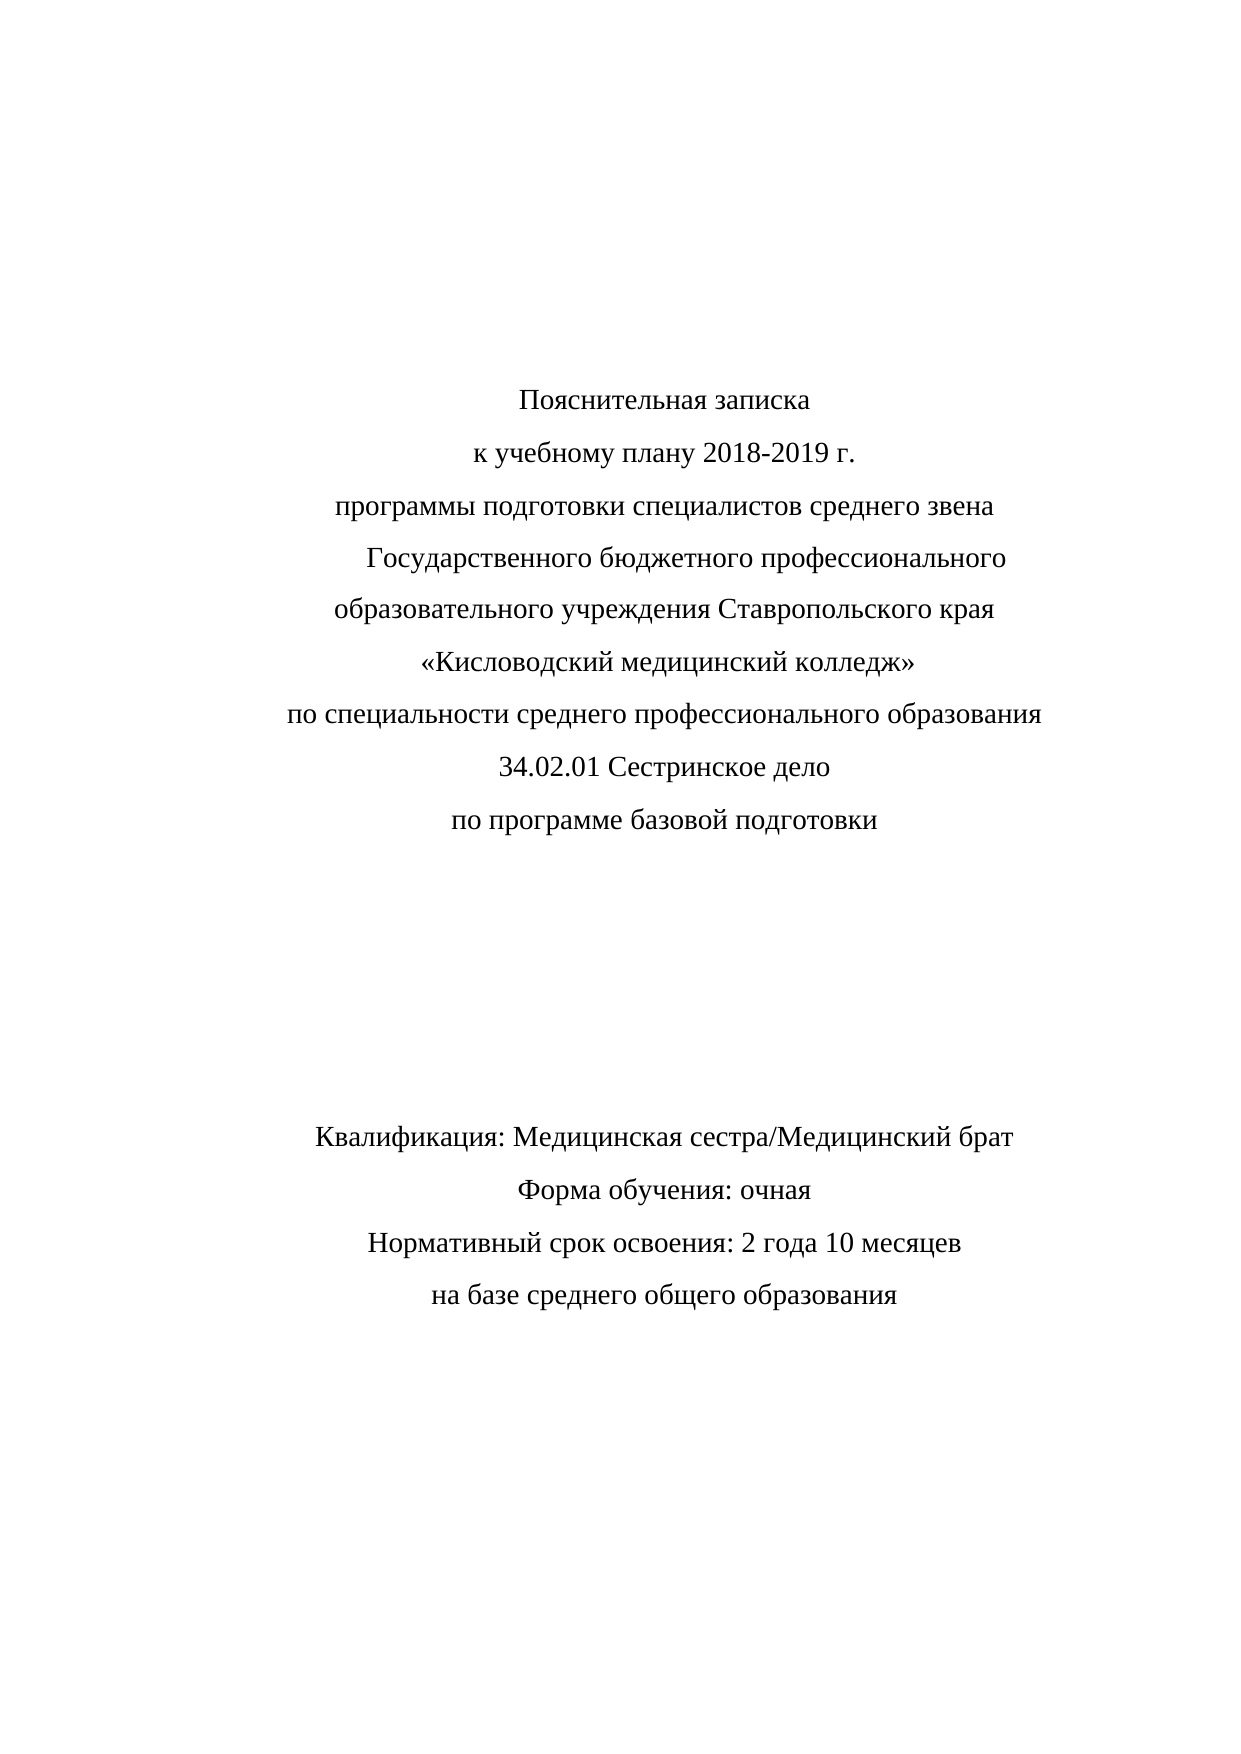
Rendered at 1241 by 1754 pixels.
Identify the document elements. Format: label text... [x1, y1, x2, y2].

text по специальности среднего профессионального образования [177, 697, 1152, 730]
text к учебному плану 2018-2019 г. [177, 435, 1152, 468]
text 34.02.01 Сестринское дело [177, 749, 1152, 783]
text Государственного бюджетного профессионального [177, 541, 1152, 574]
text образовательного учреждения Ставропольского края [177, 591, 1152, 624]
text Пояснительная записка [177, 382, 1152, 416]
text Квалификация: Медицинская сестра/Медицинский брат [177, 1119, 1152, 1153]
text Форма обучения: очная [177, 1172, 1152, 1205]
text на базе среднего общего образования [177, 1277, 1152, 1311]
text Нормативный срок освоения: 2 года 10 месяцев [177, 1225, 1152, 1258]
text программы подготовки специалистов среднего звена [177, 488, 1152, 521]
text «Кисловодский медицинский колледж» [177, 644, 1152, 677]
text по программе базовой подготовки [177, 802, 1152, 836]
